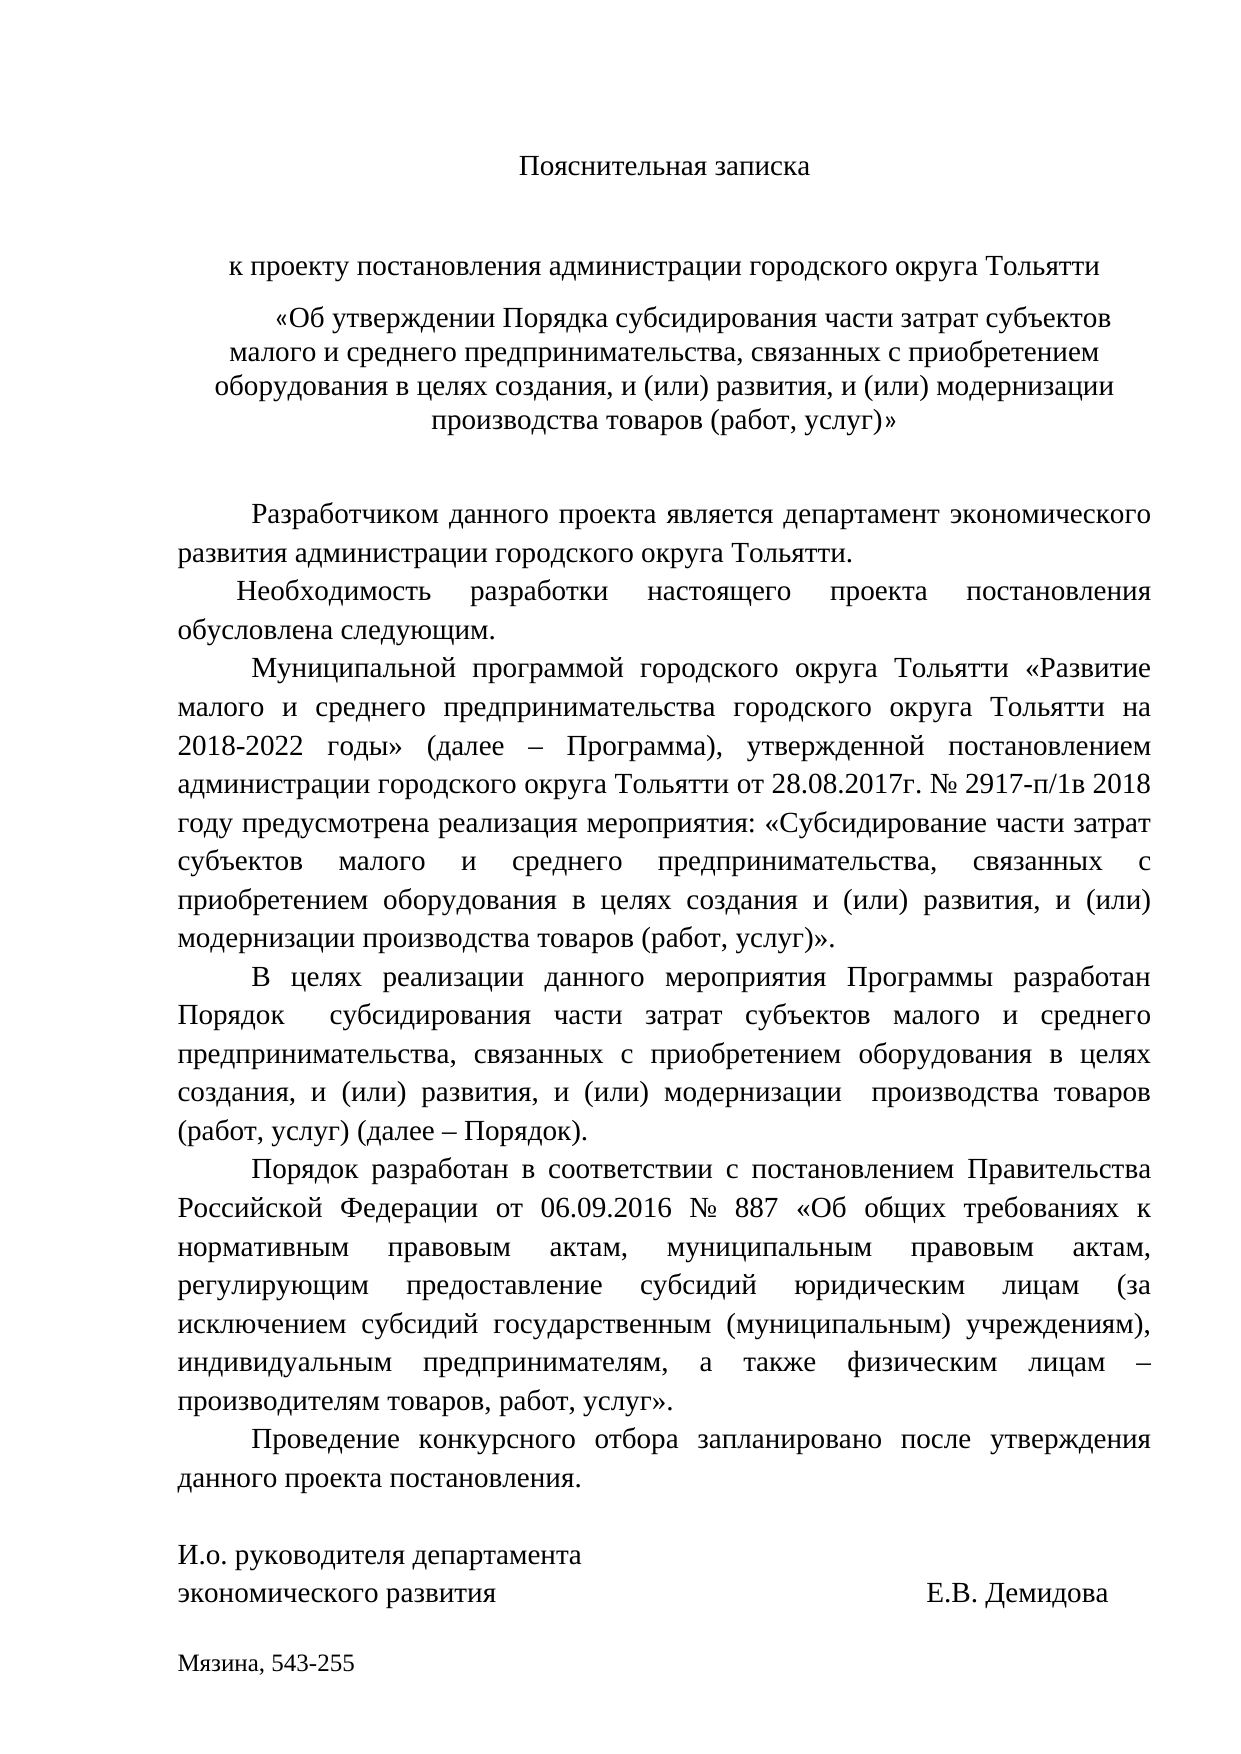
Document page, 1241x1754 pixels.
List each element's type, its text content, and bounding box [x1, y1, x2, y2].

text Мязина, 543-255 [177, 1648, 1152, 1676]
title Разработчиком данного проекта является департамент экономического развития администрации городского округа Тольятти. [177, 496, 1152, 568]
text «Об утверждении Порядка субсидирования части затрат субъектов малого и среднего предпринимательства, связанных с приобретением оборудования в целях создания, и (или) развития, и (или) модернизации производства товаров (работ, услуг)» [177, 299, 1152, 437]
title Муниципальной программой городского округа Тольятти «Развитие малого и среднего предпринимательства городского округа Тольятти на 2018-2022 годы» (далее – Программа), утвержденной постановлением администрации городского округа Тольятти от 28.08.2017г. № 2917-п/1в 2018 году предусмотрена реализация мероприятия: «Субсидирование части затрат субъектов малого и среднего предпринимательства, связанных с приобретением оборудования в целях создания и (или) развития, и (или) модернизации производства товаров (работ, услуг)». [177, 651, 1152, 954]
text к проекту постановления администрации городского округа Тольятти [177, 248, 1152, 282]
text И.о. руководителя департамента [177, 1537, 1152, 1571]
title В целях реализации данного мероприятия Программы разработан Порядок субсидирования части затрат субъектов малого и среднего предпринимательства, связанных с приобретением оборудования в целях создания, и (или) развития, и (или) модернизации производства товаров (работ, услуг) (далее – Порядок). [177, 959, 1152, 1147]
text Необходимость разработки настоящего проекта постановления обусловлена следующим. [177, 573, 1152, 646]
text экономического развития Е.В. Демидова [177, 1576, 1152, 1609]
title Порядок разработан в соответствии с постановлением Правительства Российской Федерации от 06.09.2016 № 887 «Об общих требованиях к нормативным правовым актам, муниципальным правовым актам, регулирующим предоставление субсидий юридическим лицам (за исключением субсидий государственным (муниципальным) учреждениям), индивидуальным предпринимателям, а также физическим лицам – производителям товаров, работ, услуг». [177, 1152, 1152, 1416]
text Пояснительная записка [177, 148, 1152, 181]
title Проведение конкурсного отбора запланировано после утверждения данного проекта постановления. [177, 1421, 1152, 1493]
